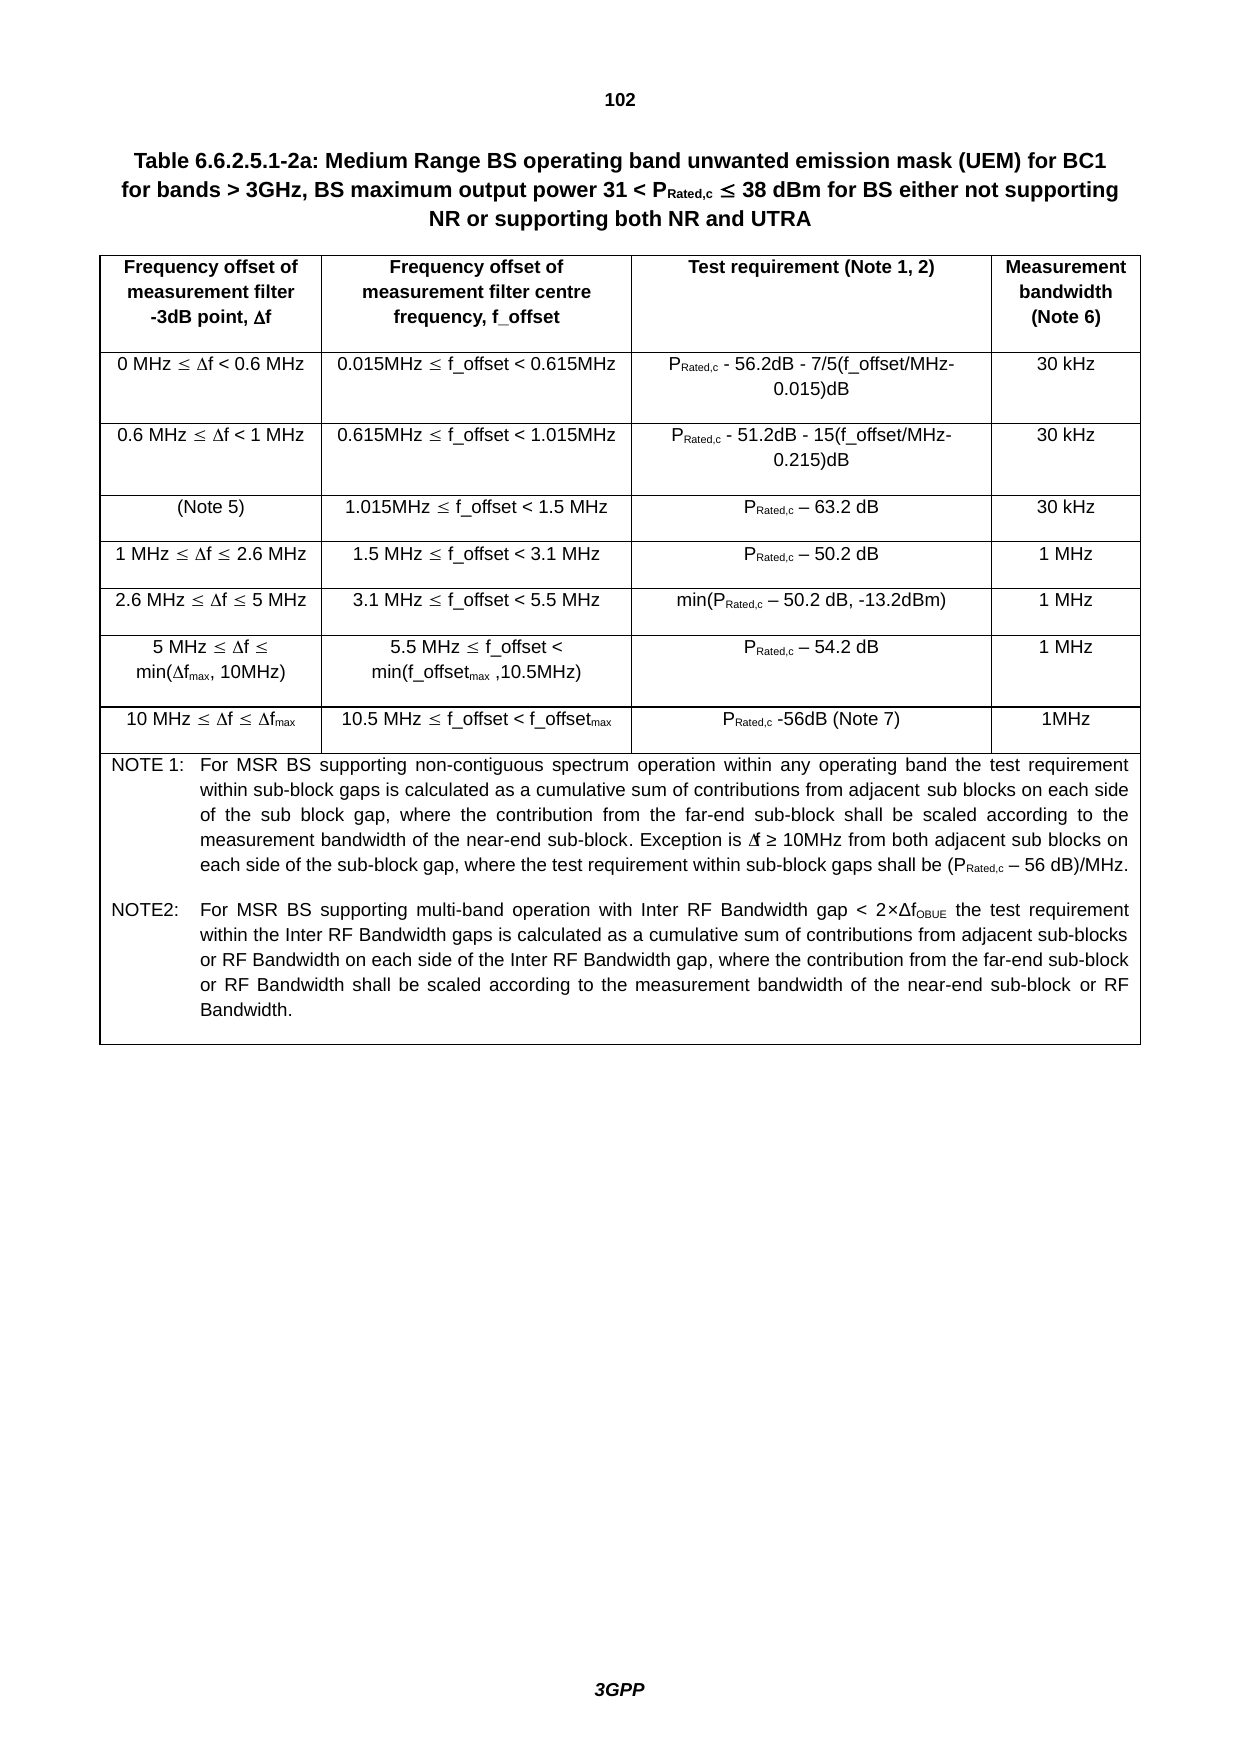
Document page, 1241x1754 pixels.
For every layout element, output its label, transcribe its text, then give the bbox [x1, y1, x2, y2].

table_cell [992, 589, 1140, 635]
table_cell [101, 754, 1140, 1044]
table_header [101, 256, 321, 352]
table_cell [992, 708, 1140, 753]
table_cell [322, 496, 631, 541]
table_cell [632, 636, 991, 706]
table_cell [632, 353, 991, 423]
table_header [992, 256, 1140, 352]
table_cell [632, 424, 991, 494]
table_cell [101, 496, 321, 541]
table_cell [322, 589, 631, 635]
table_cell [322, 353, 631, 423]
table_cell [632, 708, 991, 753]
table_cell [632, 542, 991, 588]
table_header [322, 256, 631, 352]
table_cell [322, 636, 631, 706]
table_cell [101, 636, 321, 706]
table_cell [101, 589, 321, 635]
text Table 6.6.2.5.1-2a: Medium Range BS operating band unwanted emission mask (UEM) for BC1 for bands > 3GHz, BS maximum output power 31 < PRated,c 38 dBm for BS either not supporting NR or supporting both NR and UTRA [118, 147, 1122, 231]
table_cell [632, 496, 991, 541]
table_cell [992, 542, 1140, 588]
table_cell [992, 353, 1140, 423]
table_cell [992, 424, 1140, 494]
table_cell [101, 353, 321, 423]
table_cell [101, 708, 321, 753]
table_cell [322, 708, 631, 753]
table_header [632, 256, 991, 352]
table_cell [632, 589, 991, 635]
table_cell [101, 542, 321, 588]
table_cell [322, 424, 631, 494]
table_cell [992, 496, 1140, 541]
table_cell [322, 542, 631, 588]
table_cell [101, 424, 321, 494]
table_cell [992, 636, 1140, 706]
